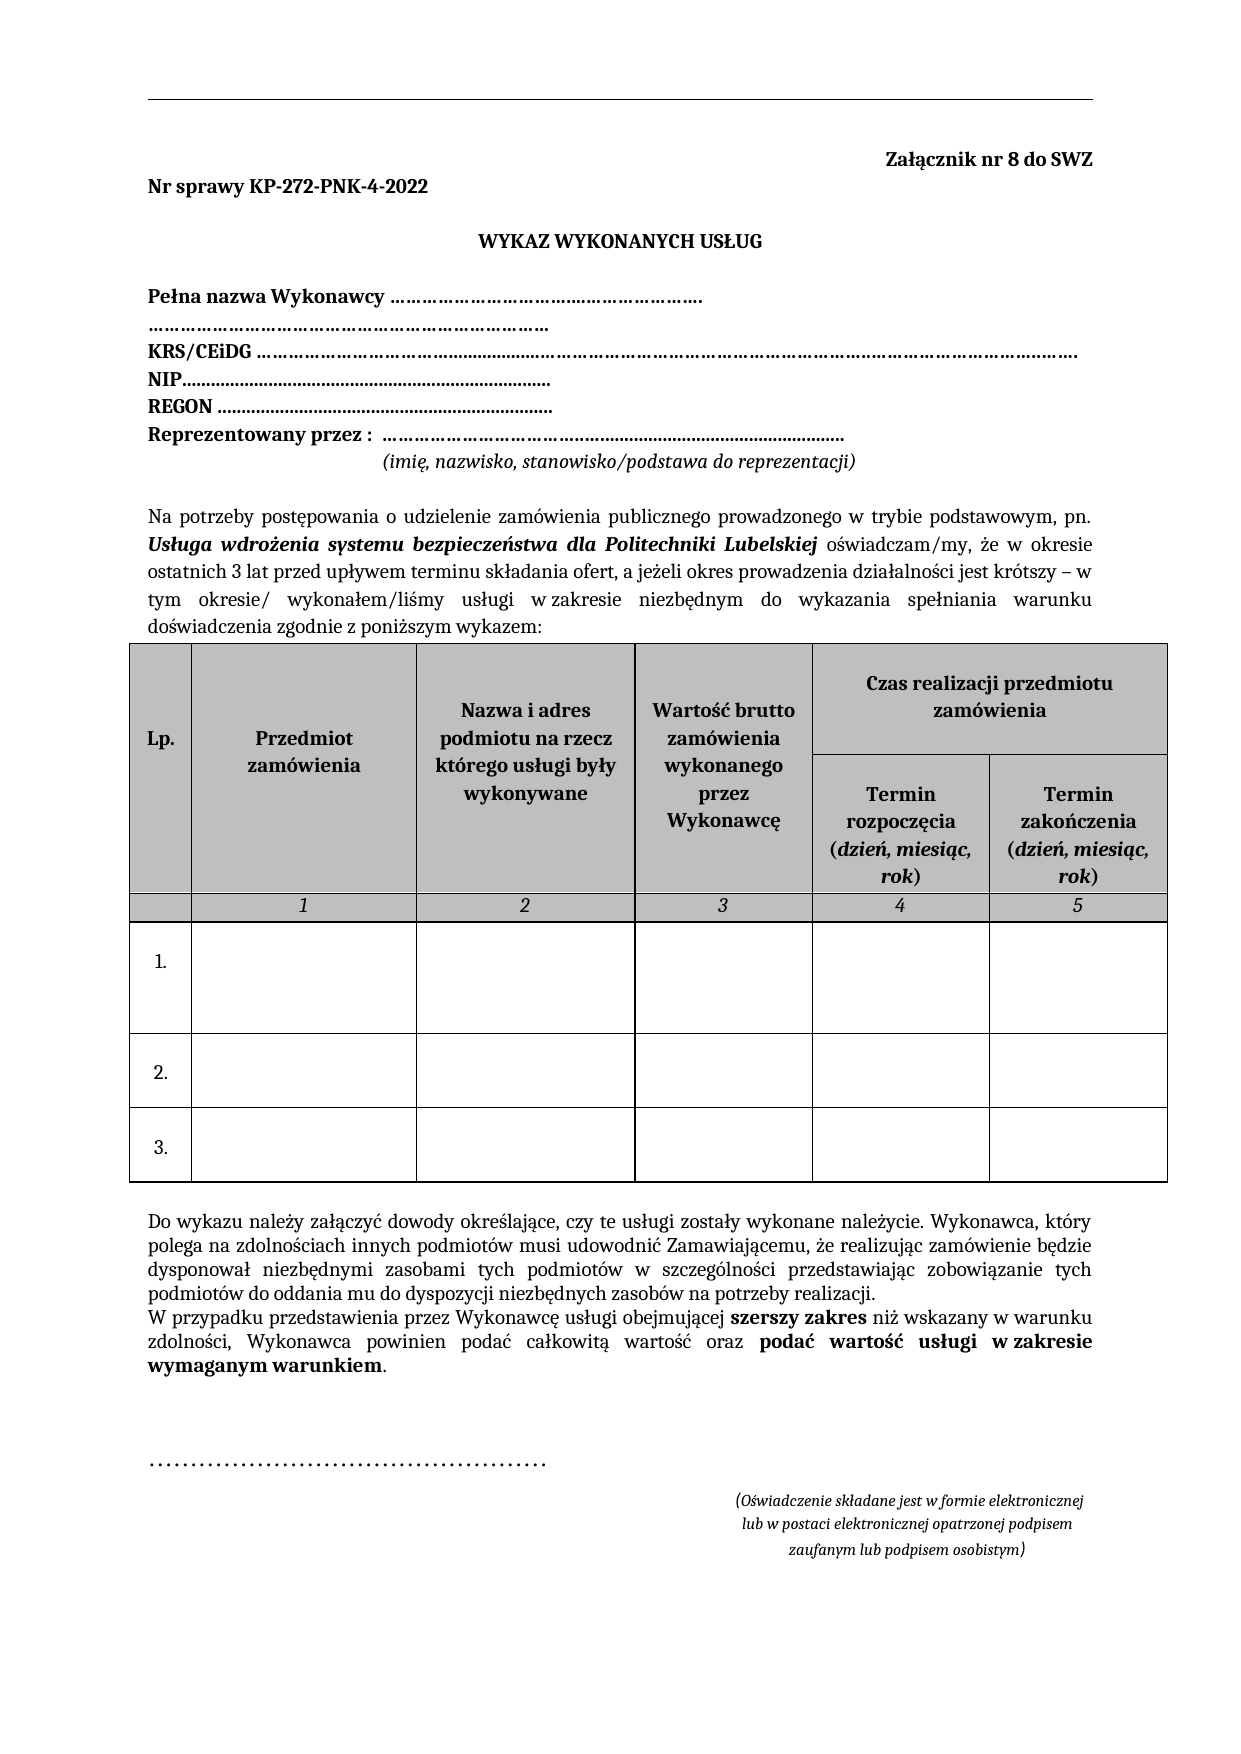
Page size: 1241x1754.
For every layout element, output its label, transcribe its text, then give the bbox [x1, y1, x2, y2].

table_cell [192, 1108, 416, 1181]
table_cell [636, 1108, 812, 1181]
table_cell [813, 923, 989, 1032]
table_cell Termin zakończenia (dzień, miesiąc, rok) [990, 755, 1167, 892]
table_header Przedmiot zamówienia [192, 644, 416, 892]
text REGON ...................................................................... [148, 395, 1093, 419]
table_cell 2. [130, 1034, 191, 1107]
table_cell [192, 923, 416, 1032]
table_cell [813, 1108, 989, 1181]
text Reprezentowany przez : ………………………………..…................................................... [148, 423, 1093, 447]
table_cell Termin rozpoczęcia (dzień, miesiąc, rok) [813, 755, 989, 892]
table_cell [417, 1108, 634, 1181]
table_cell 4 [813, 894, 989, 921]
text (imię, nazwisko, stanowisko/podstawa do reprezentacji) [148, 450, 1093, 474]
table_cell 1 [192, 894, 416, 921]
text KRS/CEiDG ………………………………...................……………………………………………………..…………………………..……. [148, 340, 1093, 364]
text (Oświadczenie składane jest w formie elektronicznej lub w postaci elektronicznej opatrzonej podpisem zaufanym lub podpisem osobistym) [723, 1488, 1093, 1560]
table_cell [990, 1034, 1167, 1107]
table_cell 1. [130, 923, 191, 1032]
table_header Lp. [130, 644, 191, 892]
table_cell [636, 923, 812, 1032]
table_cell [417, 923, 634, 1032]
table_cell [636, 1034, 812, 1107]
table_cell 5 [990, 894, 1167, 921]
table_cell 3. [130, 1108, 191, 1181]
table_cell [417, 1034, 634, 1107]
table_cell [130, 894, 191, 921]
table_header Nazwa i adres podmiotu na rzecz którego usługi były wykonywane [417, 644, 634, 892]
text Załącznik nr 8 do SWZ [148, 148, 1093, 172]
table_cell 3 [636, 894, 812, 921]
text Na potrzeby postępowania o udzielenie zamówienia publicznego prowadzonego w trybie podstawowym, pn. Usługa wdrożenia systemu bezpieczeństwa dla Politechniki Lubelskiej oświadczam/my, że w okresie ostatnich 3 lat przed upływem terminu składania ofert, a jeżeli okres prowadzenia działalności jest krótszy – w tym okresie/ wykonałem/liśmy usługi w zakresie niezbędnym do wykazania spełniania warunku doświadczenia zgodnie z poniższym wykazem: [148, 505, 1093, 639]
table_header Czas realizacji przedmiotu zamówienia [813, 644, 1167, 754]
table_cell [192, 1034, 416, 1107]
text Nr sprawy KP-272-PNK-4-2022 [148, 175, 1093, 199]
table_cell [990, 1108, 1167, 1181]
text W przypadku przedstawienia przez Wykonawcę usługi obejmującej szerszy zakres niż wskazany w warunku zdolności, Wykonawca powinien podać całkowitą wartość oraz podać wartość usługi w zakresie wymaganym warunkiem. [148, 1306, 1093, 1378]
table_cell [813, 1034, 989, 1107]
text WYKAZ WYKONANYCH USŁUG [148, 230, 1093, 254]
table_cell 2 [417, 894, 634, 921]
text Pełna nazwa Wykonawcy ……………………………....………………….………………………………………………………………… [148, 285, 1093, 337]
table_header Wartość brutto zamówienia wykonanego przez Wykonawcę [636, 644, 812, 892]
text NIP............................................................................. [148, 368, 1093, 392]
table_cell [990, 923, 1167, 1032]
text ………………………………………… [148, 1411, 1093, 1472]
text Do wykazu należy załączyć dowody określające, czy te usługi zostały wykonane należycie. Wykonawca, który polega na zdolnościach innych podmiotów musi udowodnić Zamawiającemu, że realizując zamówienie będzie dysponował niezbędnymi zasobami tych podmiotów w szczególności przedstawiając zobowiązanie tych podmiotów do oddania mu do dyspozycji niezbędnych zasobów na potrzeby realizacji. [148, 1210, 1093, 1306]
